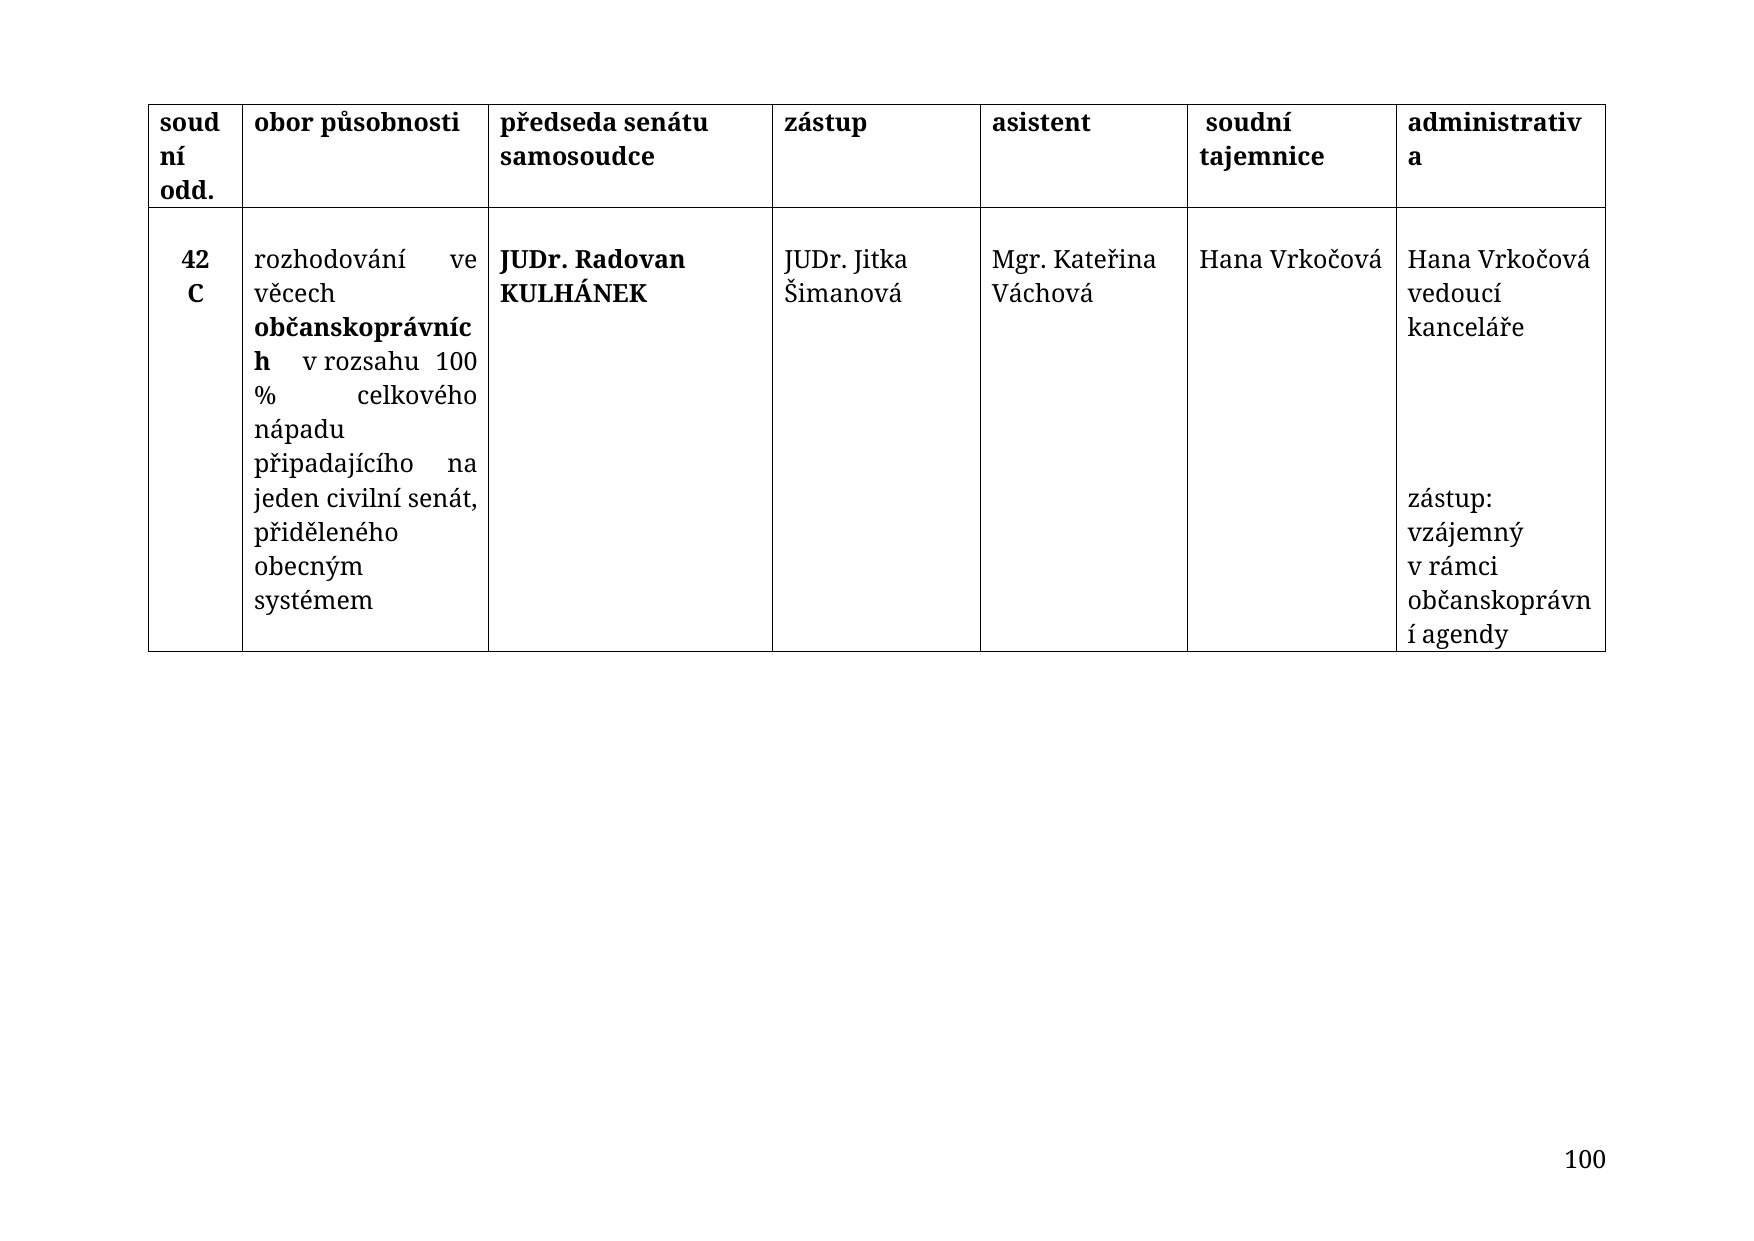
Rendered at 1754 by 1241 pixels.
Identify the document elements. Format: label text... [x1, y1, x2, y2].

table_cell JUDr. Radovan KULHÁNEK [489, 208, 772, 651]
table_header obor působnosti [243, 105, 488, 207]
table_header soudní odd. [149, 105, 242, 207]
table_header soudní tajemnice [1188, 105, 1396, 207]
table_cell Hana Vrkočová vedoucí kanceláře zástup: vzájemný v rámci občanskoprávní agendy [1397, 208, 1605, 651]
table_cell Mgr. Kateřina Váchová [981, 208, 1187, 651]
table_cell JUDr. Jitka Šimanová [773, 208, 980, 651]
table_header administrativa [1397, 105, 1605, 207]
table_cell Hana Vrkočová [1188, 208, 1396, 651]
table_cell 42 C [149, 208, 242, 651]
table_cell rozhodování ve věcech občanskoprávních v rozsahu 100 % celkového nápadu připadajícího na jeden civilní senát, přiděleného obecným systémem [243, 208, 488, 651]
table_header zástup [773, 105, 980, 207]
table_header asistent [981, 105, 1187, 207]
table_header předseda senátu samosoudce [489, 105, 772, 207]
